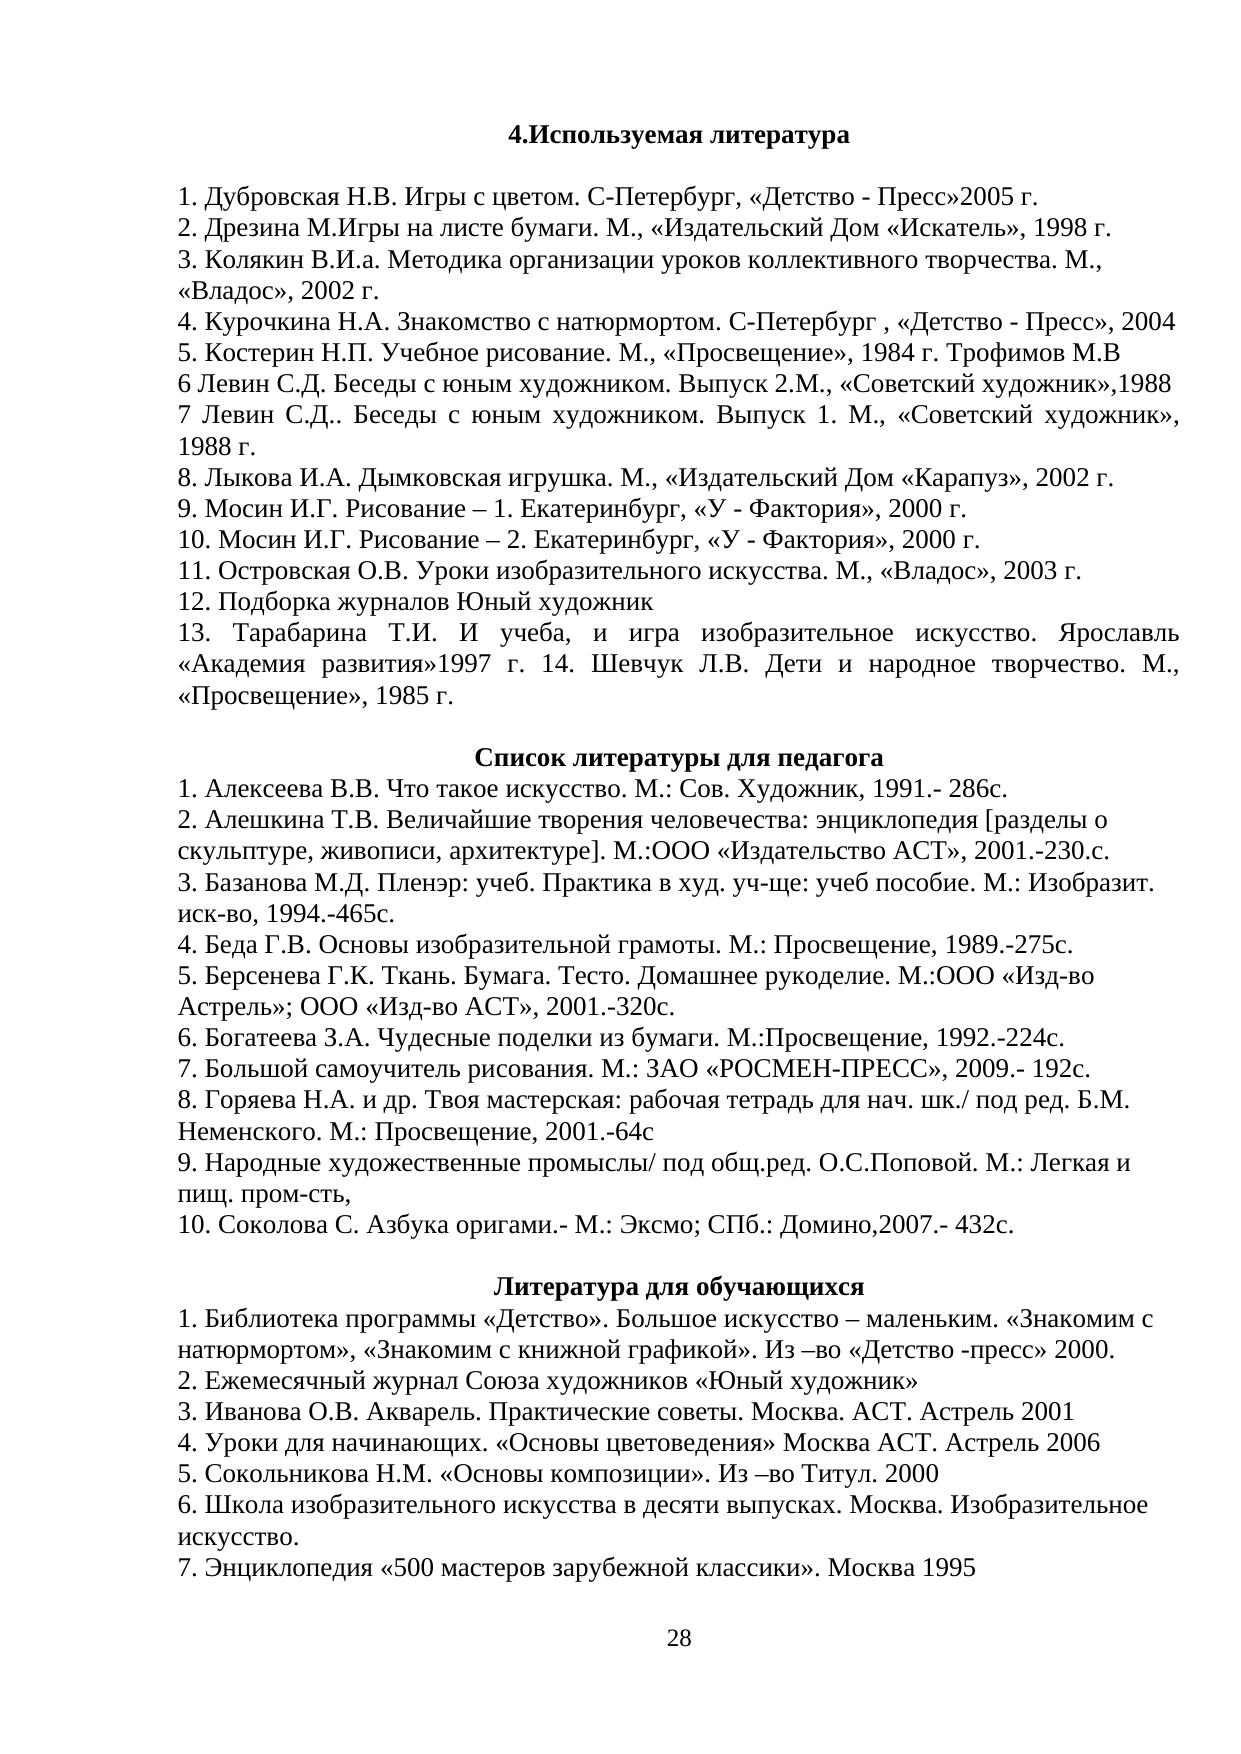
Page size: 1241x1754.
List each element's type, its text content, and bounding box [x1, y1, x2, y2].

text 7. Большой самоучитель рисования. М.: ЗАО «РОСМЕН-ПРЕСС», 2009.- 192с. [177, 1052, 1181, 1084]
text 9. Мосин И.Г. Рисование – 1. Екатеринбург, «У - Фактория», 2000 г. [177, 492, 1181, 523]
text 1. Алексеева В.В. Что такое искусство. М.: Сов. Художник, 1991.- 286с. [177, 772, 1181, 803]
text 12. Подборка журналов Юный художник [177, 585, 1181, 616]
text Список литературы для педагога [177, 741, 1181, 772]
text 1. Дубровская Н.В. Игры с цветом. С-Петербург, «Детство - Пресс»2005 г. [177, 180, 1181, 212]
text 5. Берсенева Г.К. Ткань. Бумага. Тесто. Домашнее рукоделие. М.:ООО «Изд-во Астрель»; ООО «Изд-во АСТ», 2001.-320с. [177, 959, 1181, 1021]
text 5. Сокольникова Н.М. «Основы композиции». Из –во Титул. 2000 [177, 1457, 1181, 1488]
text 8. Лыкова И.А. Дымковская игрушка. М., «Издательский Дом «Карапуз», 2002 г. [177, 461, 1181, 492]
text 2. Алешкина Т.В. Величайшие творения человечества: энциклопедия [разделы о скульптуре, живописи, архитектуре]. М.:ООО «Издательство АСТ», 2001.-230.с. [177, 803, 1181, 866]
text 4.Используемая литература [177, 118, 1181, 149]
text 10. Соколова С. Азбука оригами.- М.: Эксмо; СПб.: Домино,2007.- 432с. [177, 1208, 1181, 1239]
text 7. Энциклопедия «500 мастеров зарубежной классики». Москва 1995 [177, 1551, 1181, 1582]
text 9. Народные художественные промыслы/ под общ.ред. О.С.Поповой. М.: Легкая и пищ. пром-сть, [177, 1146, 1181, 1208]
text 1. Библиотека программы «Детство». Большое искусство – маленьким. «Знакомим с натюрмортом», «Знакомим с книжной графикой». Из –во «Детство -пресс» 2000. [177, 1302, 1181, 1364]
text 11. Островская О.В. Уроки изобразительного искусства. М., «Владос», 2003 г. [177, 554, 1181, 585]
text 13. Тарабарина Т.И. И учеба, и игра изобразительное искусство. Ярославль «Академия развития»1997 г. 14. Шевчук Л.В. Дети и народное творчество. М., «Просвещение», 1985 г. [177, 616, 1181, 710]
text Литература для обучающихся [177, 1271, 1181, 1302]
text 3. Иванова О.В. Акварель. Практические советы. Москва. АСТ. Астрель 2001 [177, 1395, 1181, 1426]
text 2. Дрезина М.Игры на листе бумаги. М., «Издательский Дом «Искатель», 1998 г. [177, 212, 1181, 243]
text 4. Курочкина Н.А. Знакомство с натюрмортом. С-Петербург , «Детство - Пресс», 2004 [177, 305, 1181, 336]
text 7 Левин С.Д.. Беседы с юным художником. Выпуск 1. М., «Советский художник», 1988 г. [177, 398, 1181, 461]
text 4. Уроки для начинающих. «Основы цветоведения» Москва АСТ. Астрель 2006 [177, 1426, 1181, 1457]
text 5. Костерин Н.П. Учебное рисование. М., «Просвещение», 1984 г. Трофимов М.В [177, 336, 1181, 367]
text 6 Левин С.Д. Беседы с юным художником. Выпуск 2.М., «Советский художник»,1988 [177, 367, 1181, 398]
text 6. Школа изобразительного искусства в десяти выпусках. Москва. Изобразительное искусство. [177, 1488, 1181, 1551]
text 3. Колякин В.И.а. Методика организации уроков коллективного творчества. М., [177, 243, 1181, 274]
text 3. Базанова М.Д. Пленэр: учеб. Практика в худ. уч-ще: учеб пособие. М.: Изобразит. иск-во, 1994.-465с. [177, 866, 1181, 928]
text 8. Горяева Н.А. и др. Твоя мастерская: рабочая тетрадь для нач. шк./ под ред. Б.М. Неменского. М.: Просвещение, 2001.-64с [177, 1084, 1181, 1146]
text 4. Беда Г.В. Основы изобразительной грамоты. М.: Просвещение, 1989.-275с. [177, 928, 1181, 959]
text 2. Ежемесячный журнал Союза художников «Юный художник» [177, 1364, 1181, 1395]
text 10. Мосин И.Г. Рисование – 2. Екатеринбург, «У - Фактория», 2000 г. [177, 523, 1181, 554]
text 6. Богатеева З.А. Чудесные поделки из бумаги. М.:Просвещение, 1992.-224с. [177, 1021, 1181, 1052]
text «Владос», 2002 г. [177, 274, 1181, 305]
